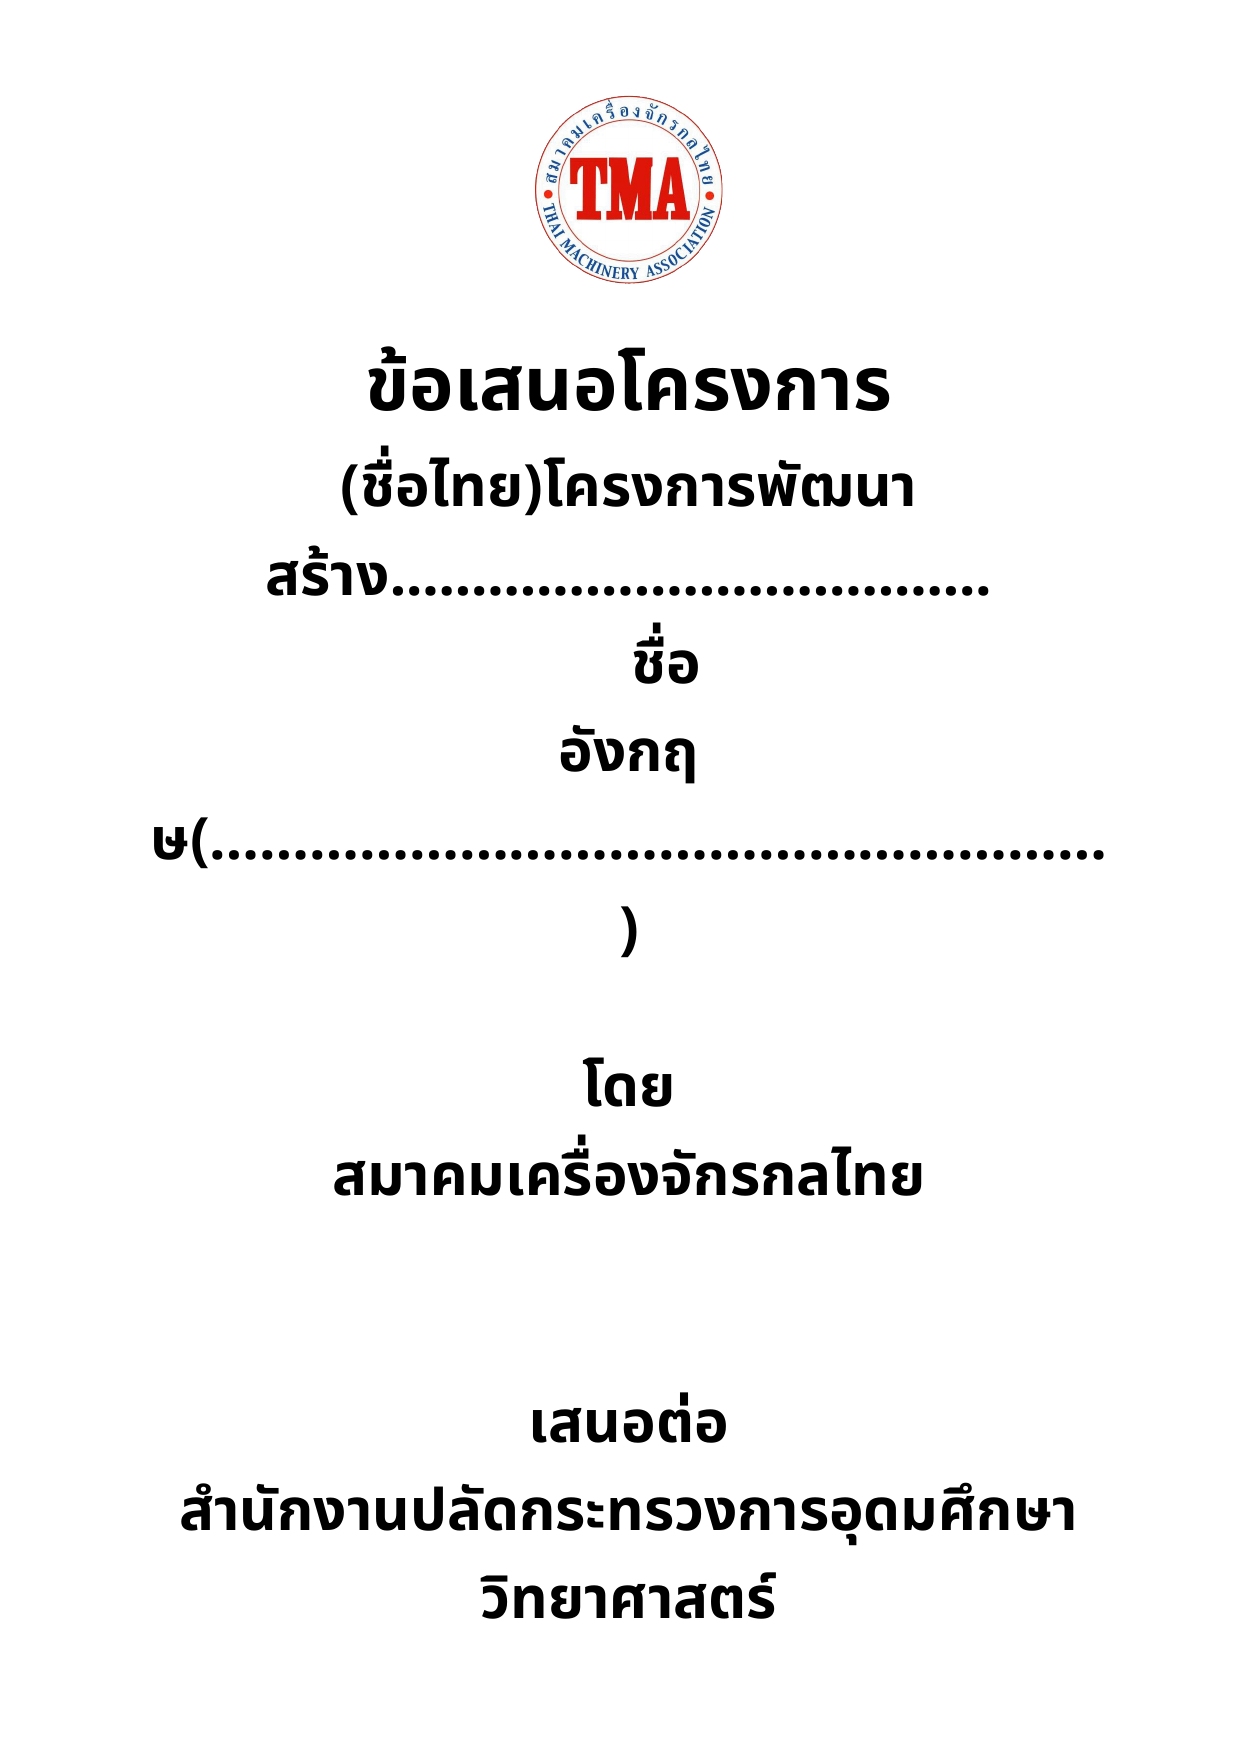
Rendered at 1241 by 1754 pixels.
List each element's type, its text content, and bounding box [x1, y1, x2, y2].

text โดย [150, 1045, 1107, 1133]
text สมาคมเครื่องจักรกลไทย [150, 1133, 1107, 1221]
text ข้อเสนอโครงการ [150, 331, 1107, 444]
text สำนักงานปลัดกระทรวงการอุดมศึกษา วิทยาศาสตร์ [150, 1468, 1107, 1644]
text เสนอต่อ [150, 1380, 1107, 1468]
text (ชื่อไทย)โครงการพัฒนาสร้าง………………………………. [150, 444, 1107, 621]
picture [535, 88, 723, 291]
text ชื่ออังกฤษ(………………………………………………) [150, 621, 1107, 966]
